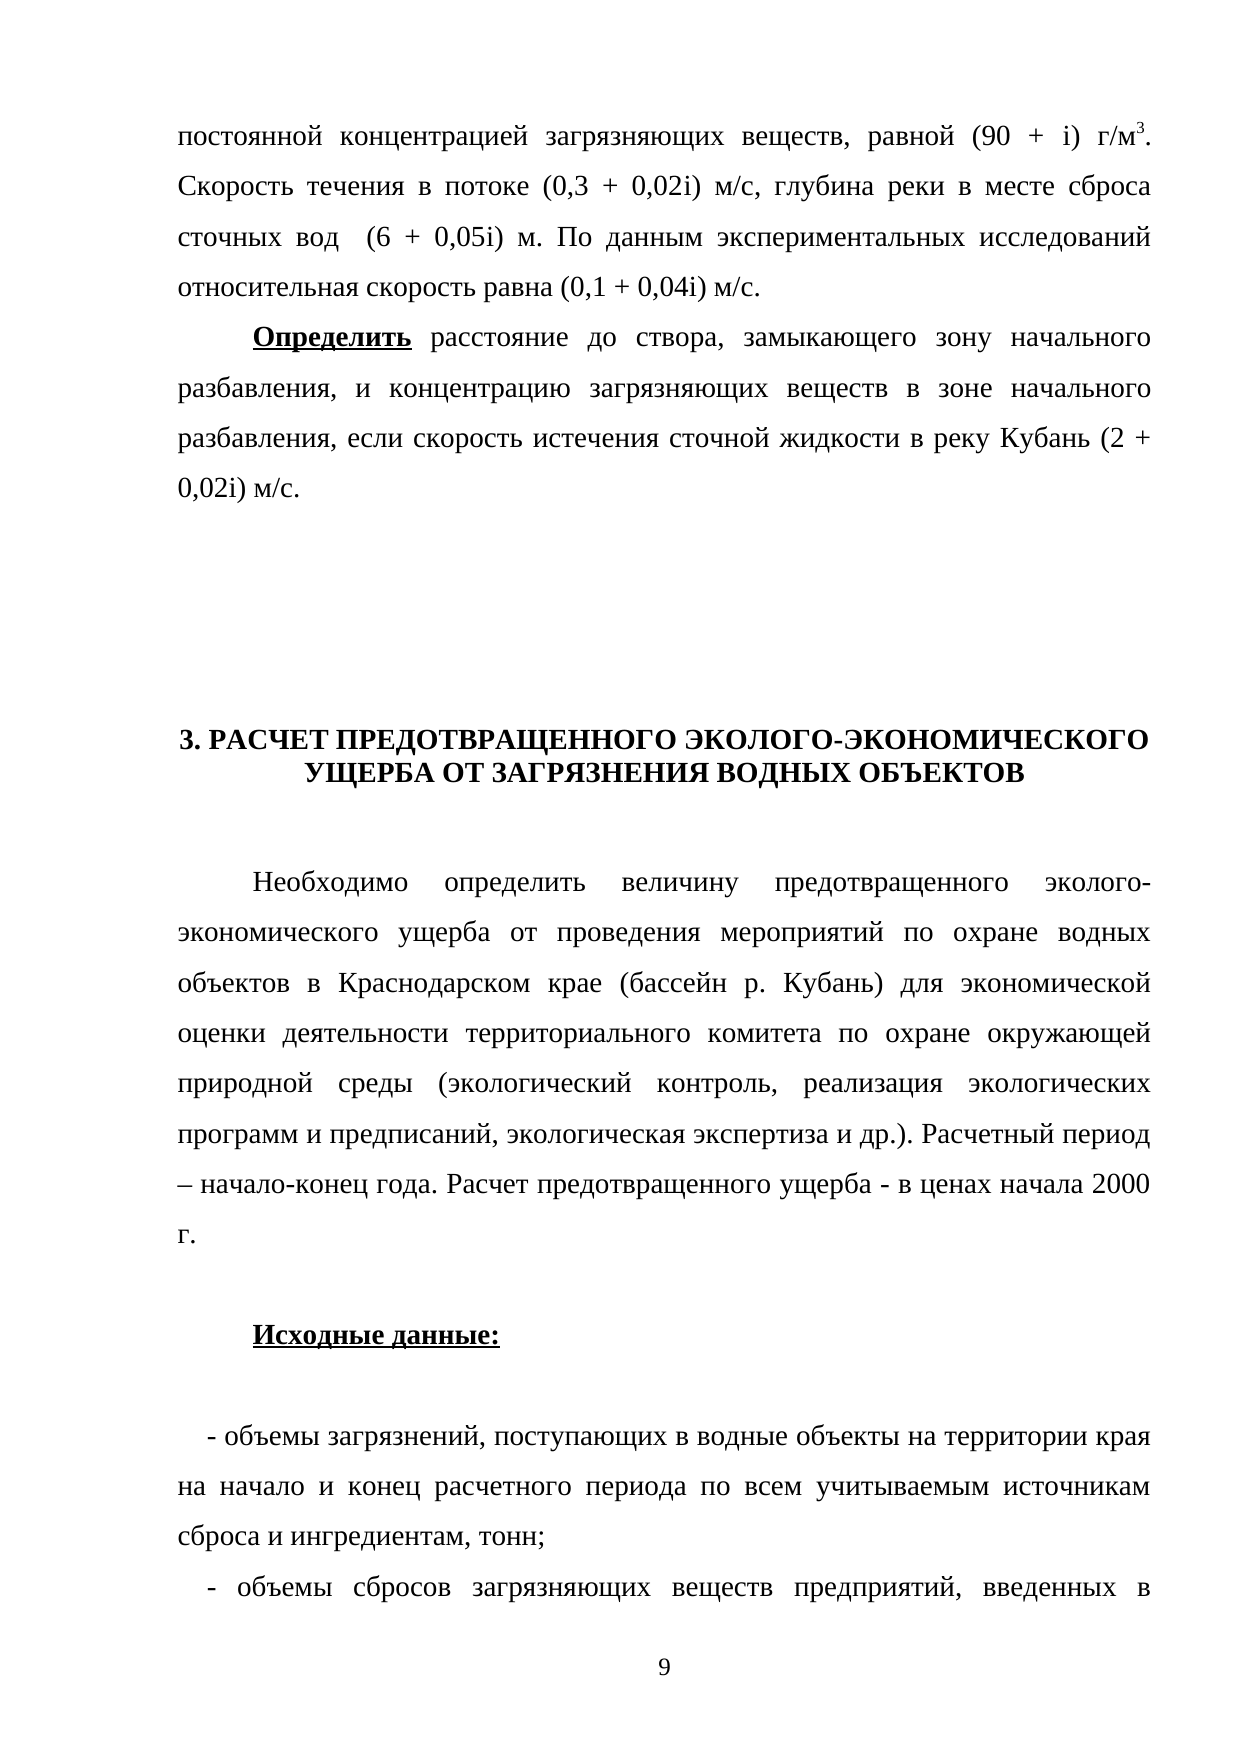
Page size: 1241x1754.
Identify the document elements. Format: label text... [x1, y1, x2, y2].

text Исходные данные: [177, 1317, 1152, 1351]
text - объемы загрязнений, поступающих в водные объекты на территории края на начало и конец расчетного периода по всем учитываемым источникам сброса и ингредиентам, тонн; [177, 1418, 1152, 1552]
text Определить расстояние до створа, замыкающего зону начального разбавления, и концентрацию загрязняющих веществ в зоне начального разбавления, если скорость истечения сточной жидкости в реку Кубань (2 + 0,02i) м/с. [177, 319, 1152, 504]
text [177, 1569, 1152, 1602]
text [177, 118, 1152, 303]
text Необходимо определить величину предотвращенного эколого-экономического ущерба от проведения мероприятий по охране водных объектов в Краснодарском крае (бассейн р. Кубань) для экономической оценки деятельности территориального комитета по охране окружающей природной среды (экологический контроль, реализация экологических программ и предписаний, экологическая экспертиза и др.). Расчетный период – начало-конец года. Расчет предотвращенного ущерба - в ценах начала . [177, 864, 1152, 1250]
text 3. Расчет предотвращенного эколого-экономического ущерба от загрязнения водных объектов [177, 722, 1152, 789]
